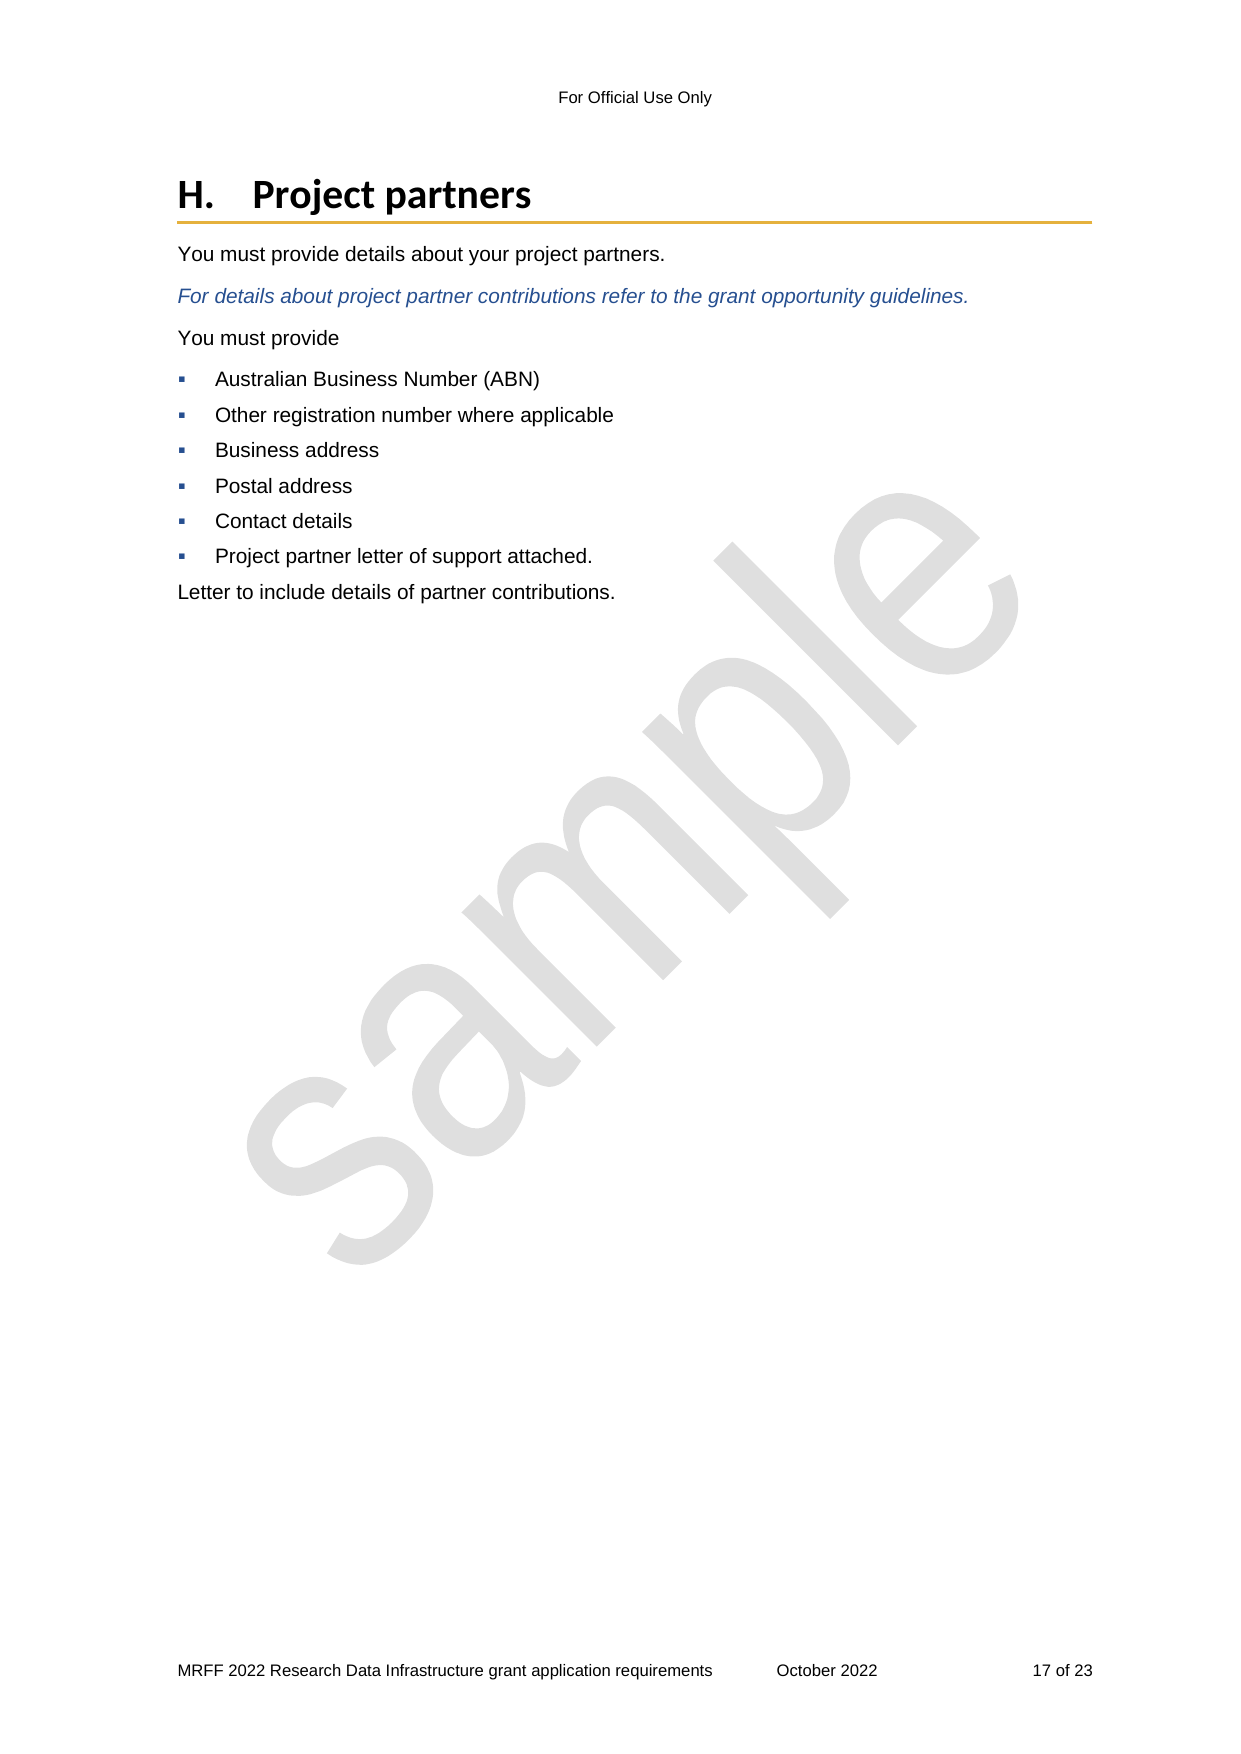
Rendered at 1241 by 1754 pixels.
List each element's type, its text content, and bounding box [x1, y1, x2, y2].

list Other registration number where applicable [177, 397, 1092, 427]
list Business address [177, 433, 1092, 462]
list Contact details [177, 504, 1092, 533]
list Australian Business Number (ABN) [177, 362, 1092, 391]
text For details about project partner contributions refer to the grant opportunity guidelines. [177, 279, 1092, 308]
text You must provide [177, 320, 1092, 349]
text You must provide details about your project partners. [177, 237, 1092, 266]
list Letter to include details of partner contributions. [177, 574, 1092, 604]
list Project partner letter of support attached. [177, 539, 1092, 568]
list Postal address [177, 468, 1092, 497]
subtitle Project partners [177, 168, 1092, 221]
